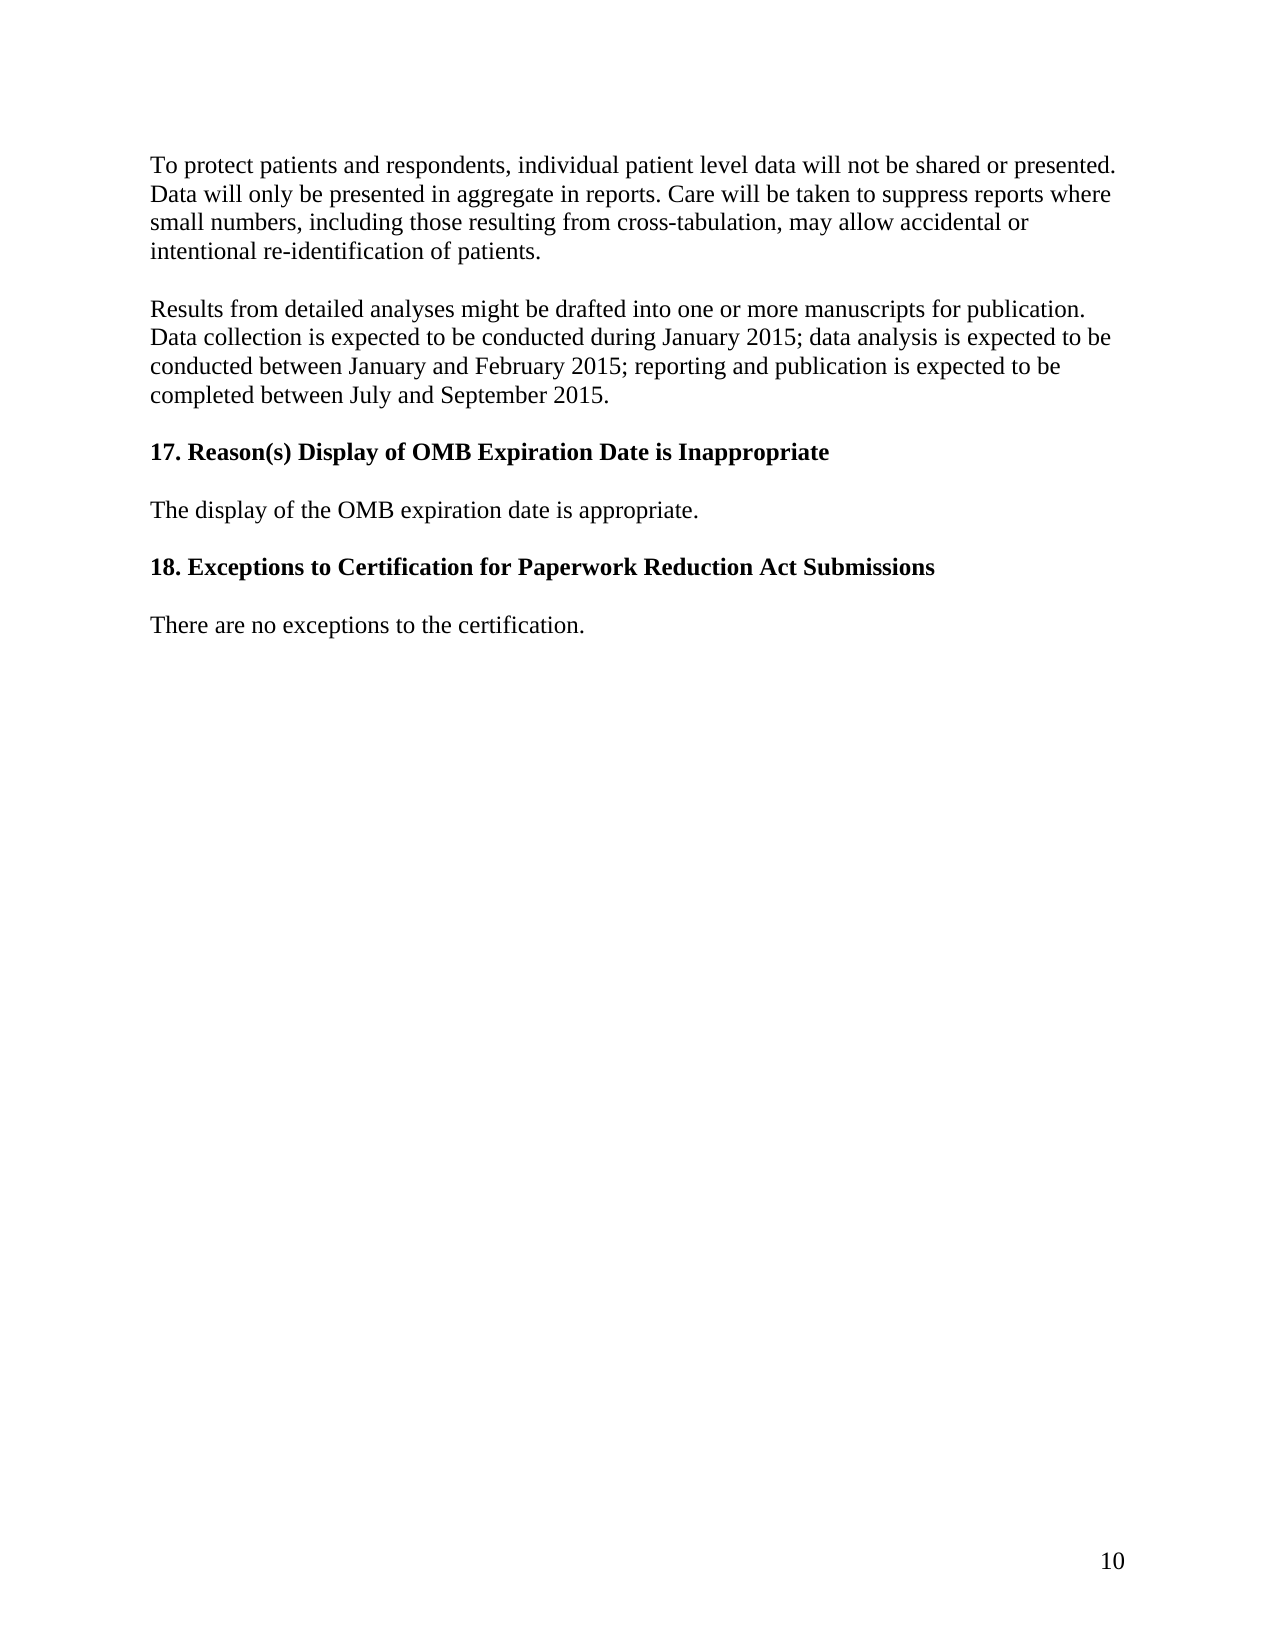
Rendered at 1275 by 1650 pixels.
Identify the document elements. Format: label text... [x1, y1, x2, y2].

text Results from detailed analyses might be drafted into one or more manuscripts for publication. Data collection is expected to be conducted during January 2015; data analysis is expected to be conducted between January and February 2015; reporting and publication is expected to be completed between July and September 2015. [150, 294, 1125, 409]
text To protect patients and respondents, individual patient level data will not be shared or presented. Data will only be presented in aggregate in reports. Care will be taken to suppress reports where small numbers, including those resulting from cross-tabulation, may allow accidental or intentional re-identification of patients. [150, 150, 1125, 265]
text 17. Reason(s) Display of OMB Expiration Date is Inappropriate [150, 437, 1125, 466]
text The display of the OMB expiration date is appropriate. [150, 495, 1125, 524]
text 18. Exceptions to Certification for Paperwork Reduction Act Submissions [150, 552, 1125, 581]
text There are no exceptions to the certification. [150, 610, 1125, 639]
